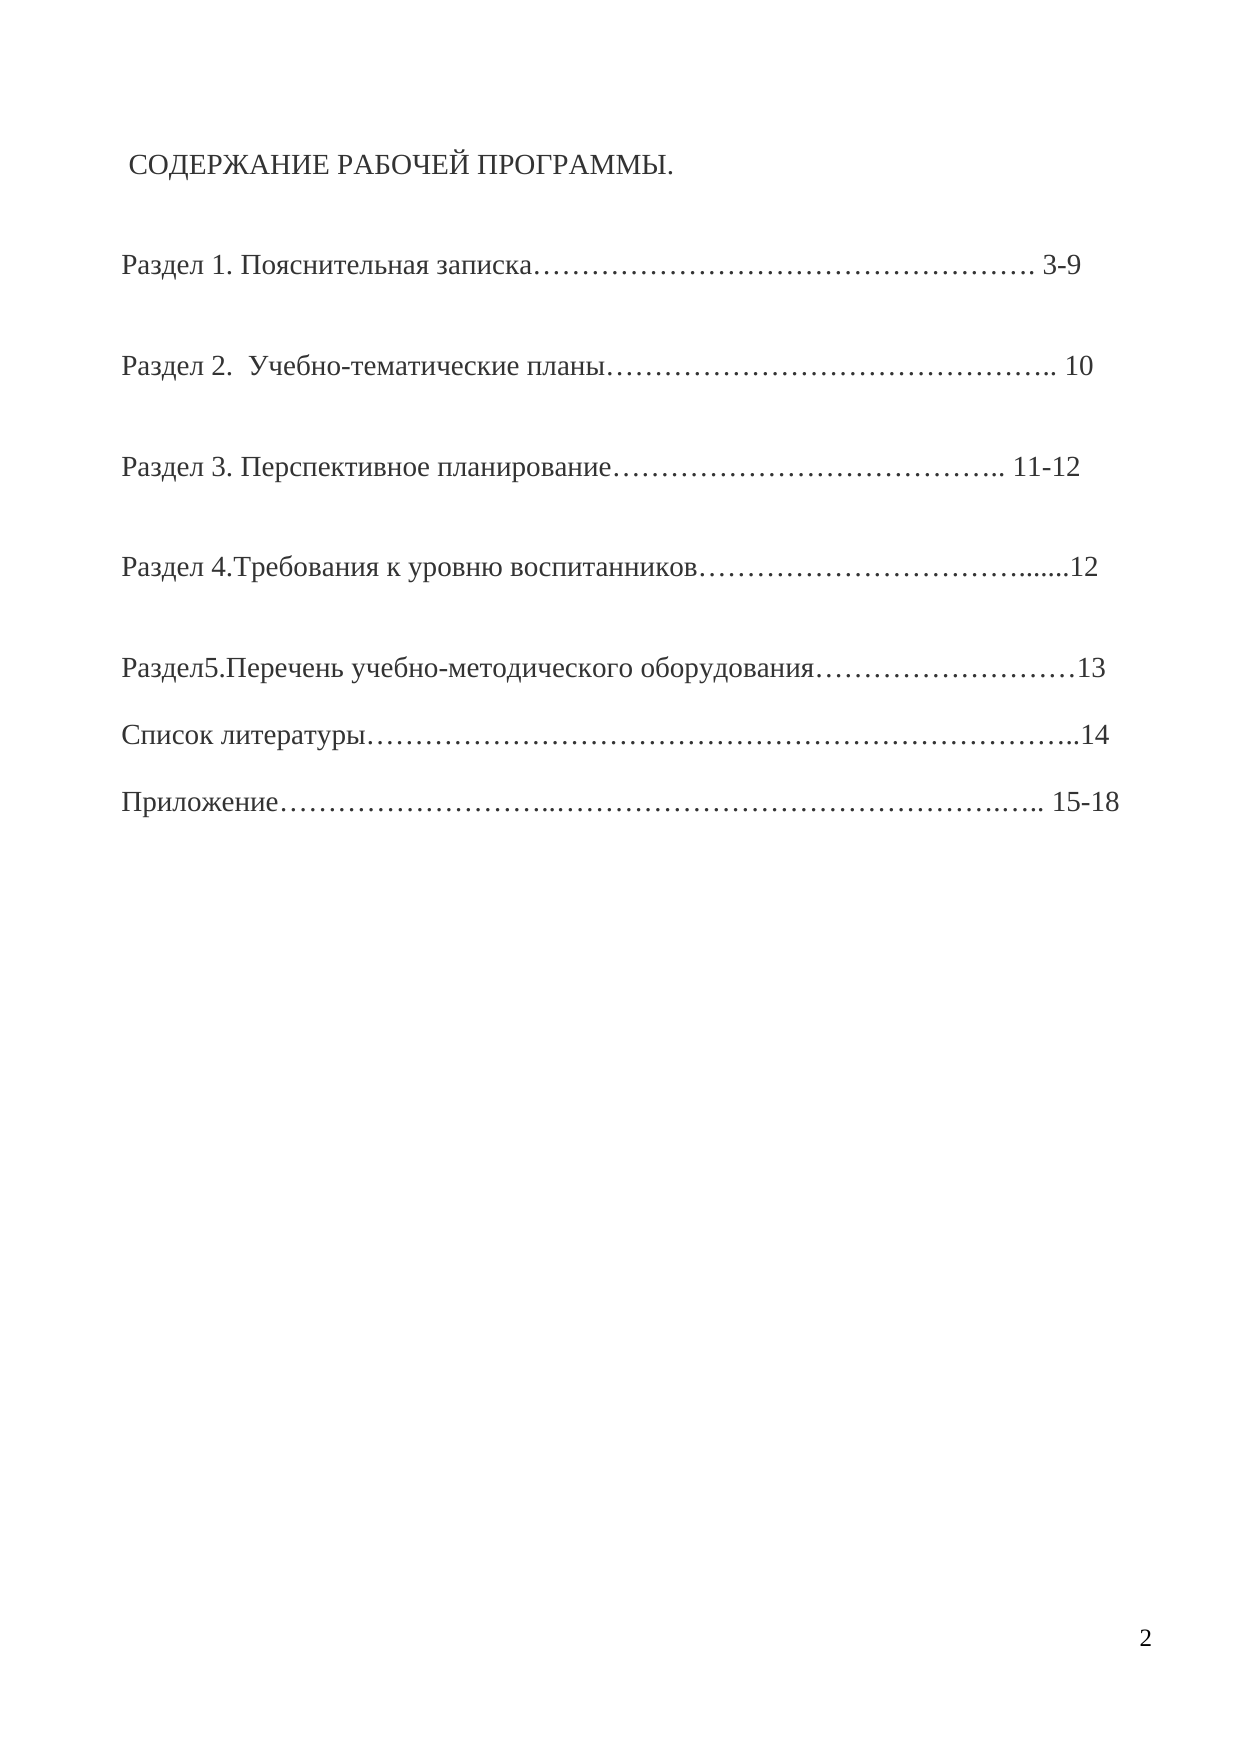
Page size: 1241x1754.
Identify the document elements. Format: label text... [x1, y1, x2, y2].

text Раздел 2. Учебно-тематические планы……………………………………….. 10 [121, 348, 1125, 382]
text Список литературы………………………………………………………………..14 [121, 717, 1125, 751]
text Раздел 3. Перспективное планирование………………………………….. 11-12 [121, 449, 1125, 482]
text Раздел5.Перечень учебно-методического оборудования………………………13 [121, 650, 1125, 683]
text Приложение………………………..……………………………………….….. 15-18 [121, 784, 1125, 818]
text Раздел 1. Пояснительная записка……………………………………………. 3-9 [121, 247, 1125, 281]
text Раздел 4.Требования к уровню воспитанников…………………………….......12 [121, 549, 1125, 583]
text СОДЕРЖАНИЕ РАБОЧЕЙ ПРОГРАММЫ. [121, 147, 1125, 180]
